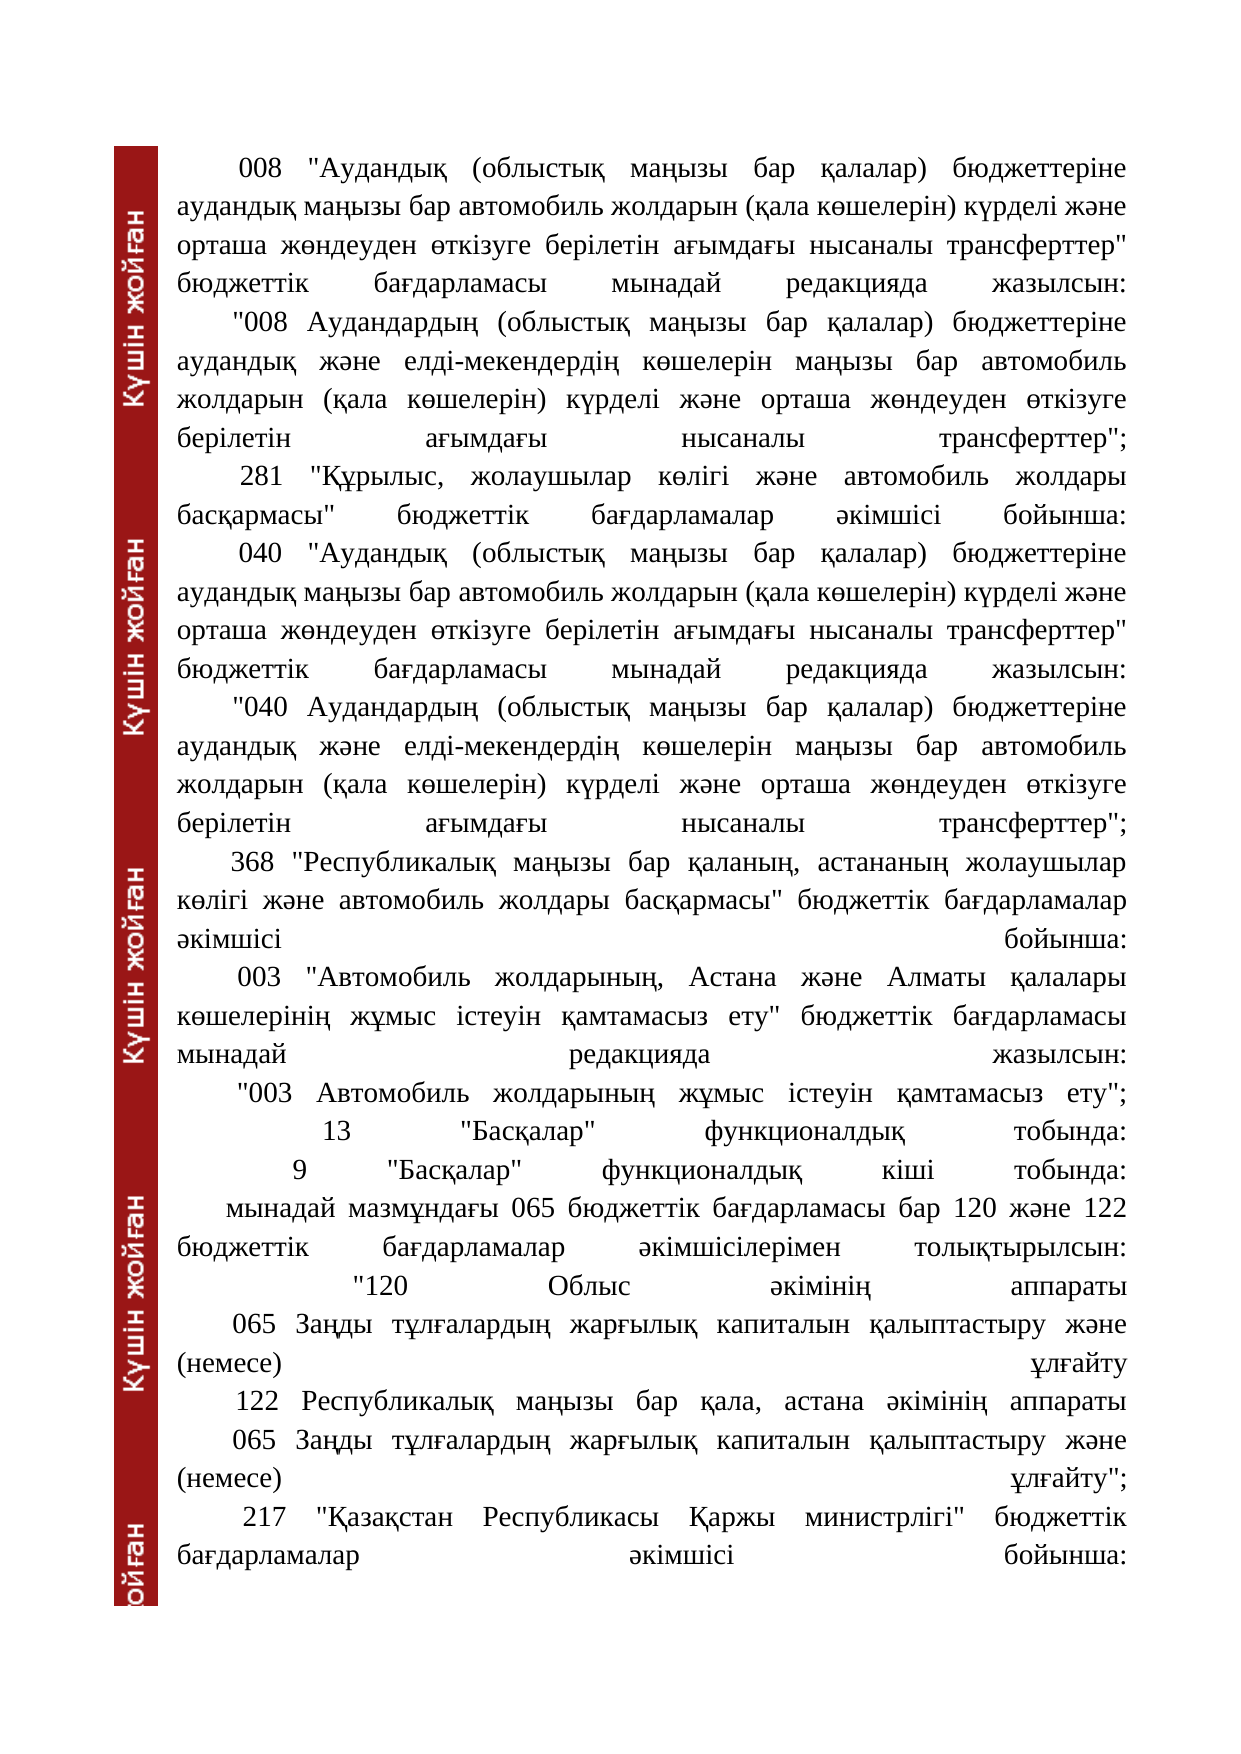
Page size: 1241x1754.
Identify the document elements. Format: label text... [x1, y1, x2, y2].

picture [114, 1571, 158, 1606]
picture [114, 146, 158, 150]
